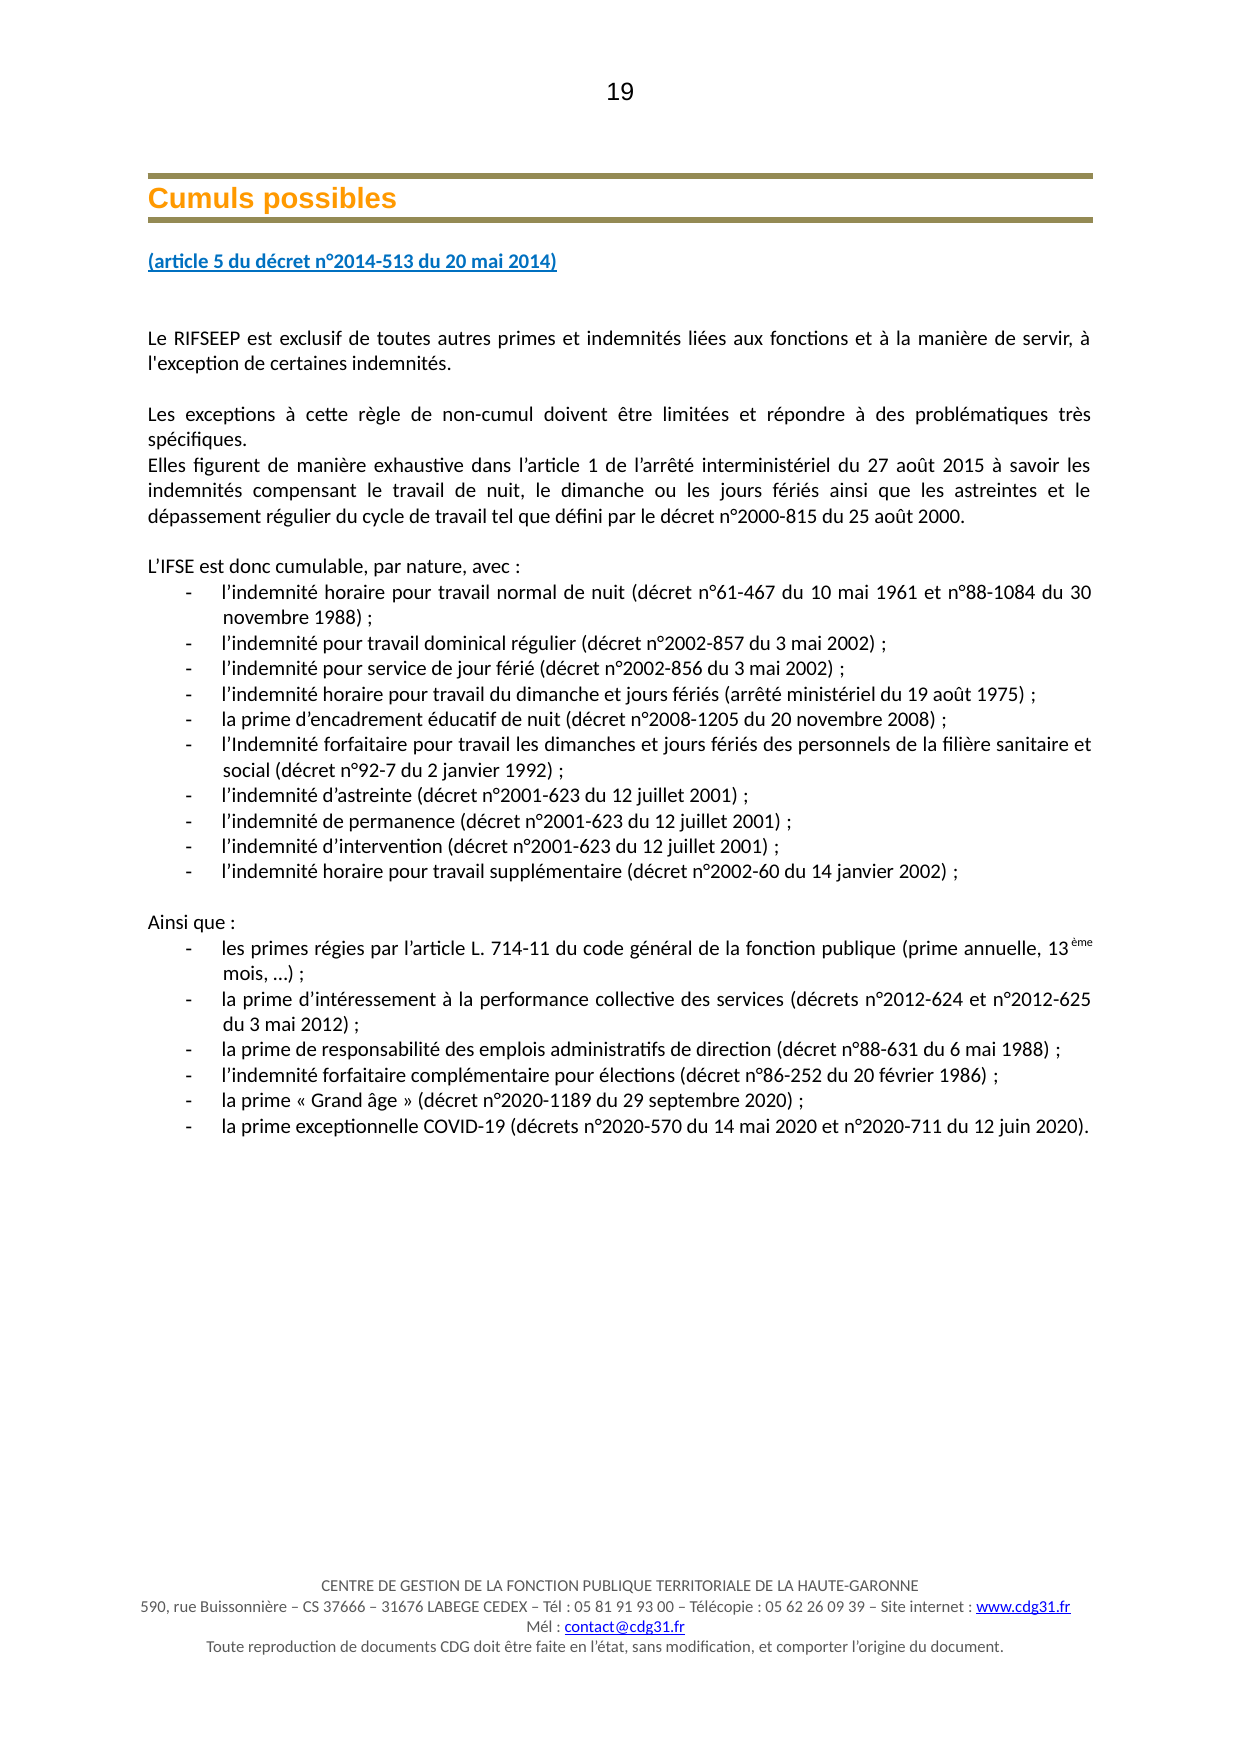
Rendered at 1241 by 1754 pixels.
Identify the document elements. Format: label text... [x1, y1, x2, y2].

list l’indemnité d’intervention (décret n°2001-623 du 12 juillet 2001) ; [185, 833, 1093, 859]
list l’indemnité horaire pour travail normal de nuit (décret n°61-467 du 10 mai 1961 et n°88-1084 du 30 novembre 1988) ; [185, 579, 1093, 630]
list l’Indemnité forfaitaire pour travail les dimanches et jours fériés des personnels de la filière sanitaire et social (décret n°92-7 du 2 janvier 1992) ; [185, 732, 1093, 782]
list l’indemnité d’astreinte (décret n°2001-623 du 12 juillet 2001) ; [185, 782, 1093, 808]
subtitle Cumuls possibles [148, 179, 1093, 217]
list la prime d’intéressement à la performance collective des services (décrets n°2012-624 et n°2012-625 du 3 mai 2012) ; [185, 986, 1093, 1037]
text Ainsi que : [148, 909, 1093, 935]
list l’indemnité horaire pour travail du dimanche et jours fériés (arrêté ministériel du 19 août 1975) ; [185, 681, 1093, 706]
text Elles figurent de manière exhaustive dans l’article 1 de l’arrêté interministériel du 27 août 2015 à savoir les indemnités compensant le travail de nuit, le dimanche ou les jours fériés ainsi que les astreintes et le dépassement régulier du cycle de travail tel que défini par le décret n°2000-815 du 25 août 2000. [148, 452, 1093, 528]
text Les exceptions à cette règle de non-cumul doivent être limitées et répondre à des problématiques très spécifiques. [148, 401, 1093, 452]
list la prime d’encadrement éducatif de nuit (décret n°2008-1205 du 20 novembre 2008) ; [185, 706, 1093, 732]
list la prime exceptionnelle COVID-19 (décrets n°2020-570 du 14 mai 2020 et n°2020-711 du 12 juin 2020). [185, 1113, 1093, 1138]
list l’indemnité horaire pour travail supplémentaire (décret n°2002-60 du 14 janvier 2002) ; [185, 859, 1093, 884]
list l’indemnité pour travail dominical régulier (décret n°2002-857 du 3 mai 2002) ; [185, 630, 1093, 655]
list les primes régies par l’article L. 714-11 du code général de la fonction publique (prime annuelle, 13ème mois, …) ; [185, 935, 1093, 986]
list la prime « Grand âge » (décret n°2020-1189 du 29 septembre 2020) ; [185, 1087, 1093, 1113]
text Le RIFSEEP est exclusif de toutes autres primes et indemnités liées aux fonctions et à la manière de servir, à l'exception de certaines indemnités. [148, 325, 1093, 376]
list l’indemnité de permanence (décret n°2001-623 du 12 juillet 2001) ; [185, 808, 1093, 833]
text (article 5 du décret n°2014-513 du 20 mai 2014) [148, 249, 1093, 274]
list la prime de responsabilité des emplois administratifs de direction (décret n°88-631 du 6 mai 1988) ; [185, 1037, 1093, 1062]
text L’IFSE est donc cumulable, par nature, avec : [148, 554, 1093, 579]
list l’indemnité forfaitaire complémentaire pour élections (décret n°86-252 du 20 février 1986) ; [185, 1062, 1093, 1087]
list l’indemnité pour service de jour férié (décret n°2002-856 du 3 mai 2002) ; [185, 655, 1093, 681]
